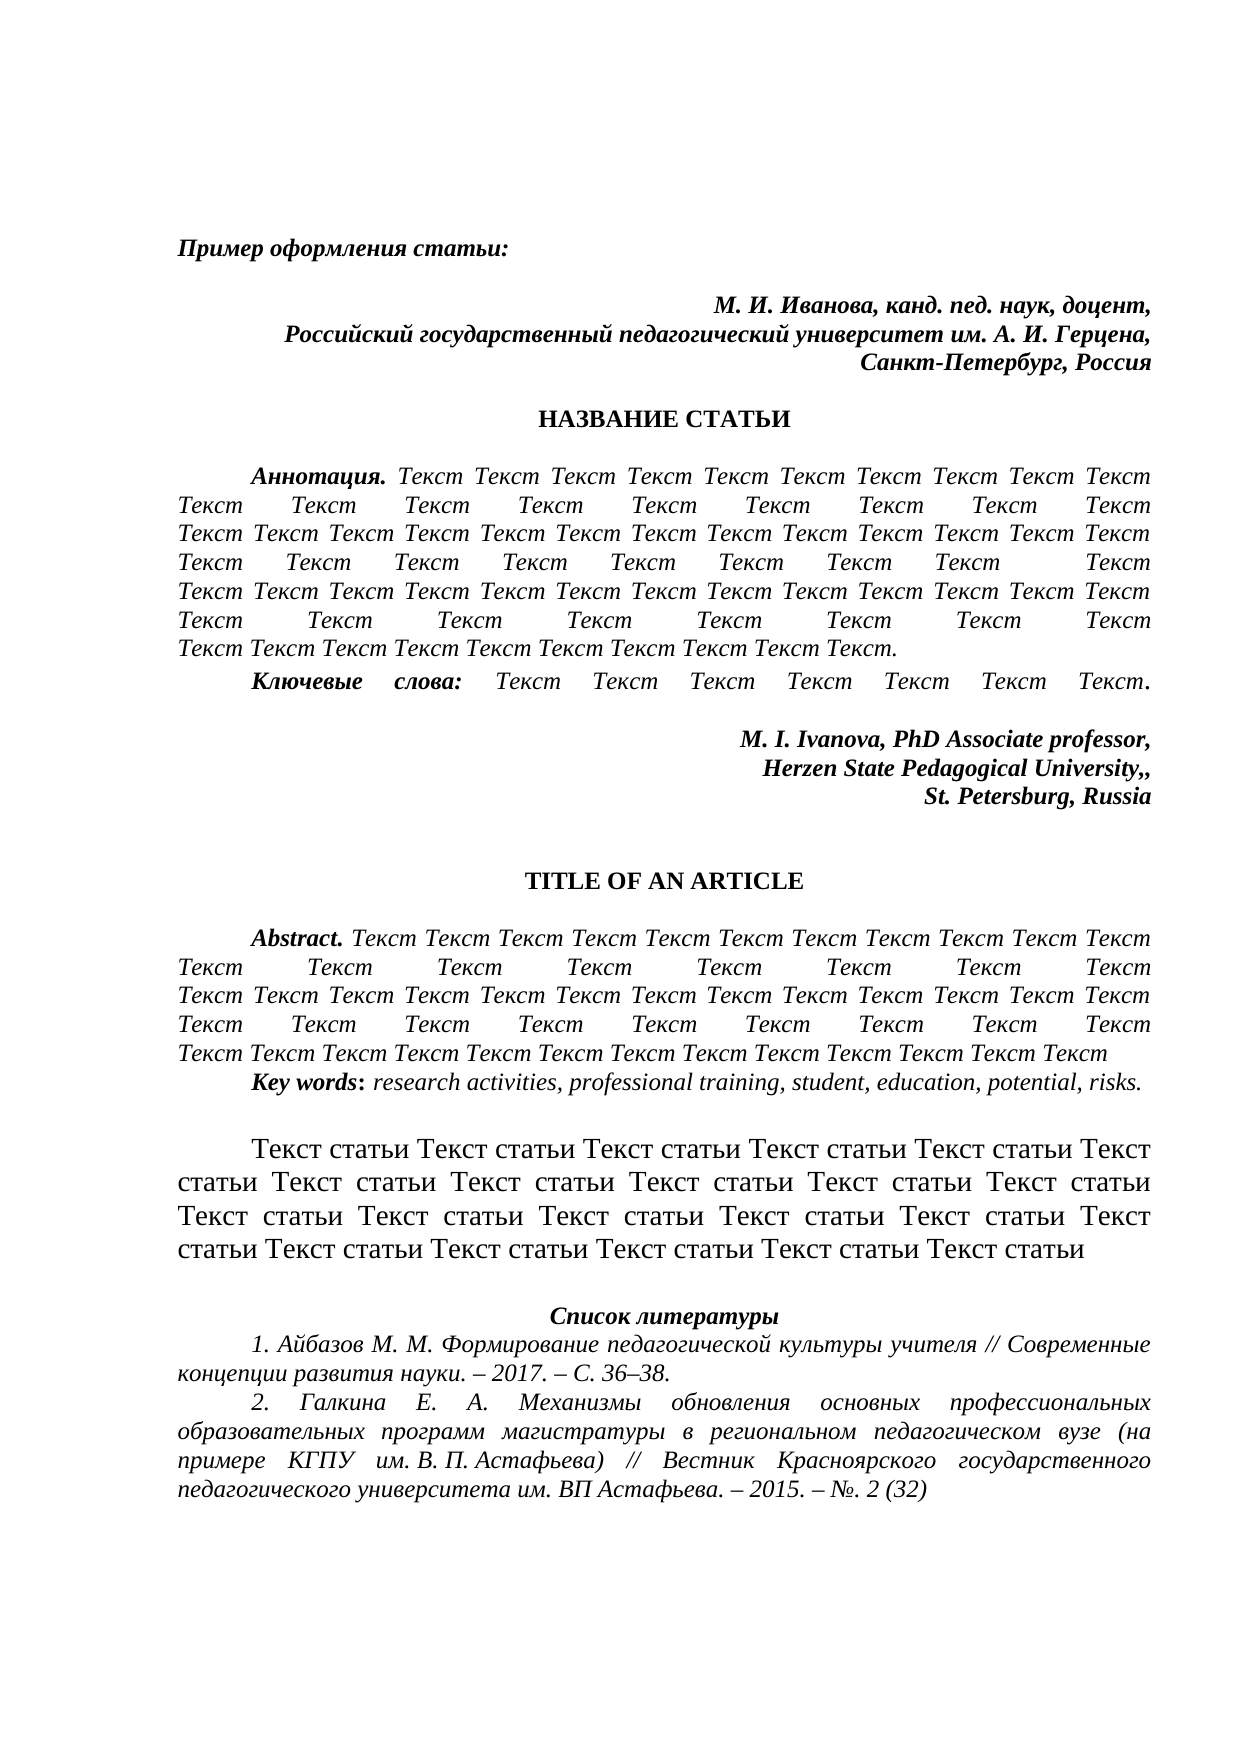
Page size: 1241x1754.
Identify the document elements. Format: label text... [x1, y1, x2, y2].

text 2. Галкина Е. А. Механизмы обновления основных профессиональных образовательных программ магистратуры в региональном педагогическом вузе (на примере КГПУ им. В. П. Астафьева) // Вестник Красноярского государственного педагогического университета им. ВП Астафьева. – 2015. – №. 2 (32) [177, 1387, 1152, 1502]
text Аннотация. Текст Текст Текст Текст Текст Текст Текст Текст Текст Текст Текст Текст Текст Текст Текст Текст Текст Текст Текст Текст Текст Текст Текст Текст Текст Текст Текст Текст Текст Текст Текст Текст Текст Текст Текст Текст Текст Текст Текст Текст Текст Текст Текст Текст Текст Текст Текст Текст Текст Текст Текст Текст Текст Текст Текст Текст Текст Текст Текст Текст Текст Текст Текст Текст Текст Текст Текст Текст Текст Текст Текст Текст. [177, 461, 1152, 662]
text Текст статьи Текст статьи Текст статьи Текст статьи Текст статьи Текст статьи Текст статьи Текст статьи Текст статьи Текст статьи Текст статьи Текст статьи Текст статьи Текст статьи Текст статьи Текст статьи Текст статьи Текст статьи Текст статьи Текст статьи Текст статьи Текст статьи [177, 1131, 1152, 1265]
text Key words: research activities, professional training, student, education, potential, risks. [177, 1067, 1152, 1095]
text M. I. Ivanova, PhD Associate professor, Herzen State Pedagogical University,, [251, 724, 1152, 781]
text М. И. Иванова, канд. пед. наук, доцент, Российский государственный педагогический университет им. А. И. Герцена, Санкт-Петербург, Россия [177, 262, 1152, 376]
text Пример оформления статьи: [177, 233, 1152, 262]
text Список литературы [177, 1265, 1152, 1329]
text Ключевые слова: Текст Текст Текст Текст Текст Текст Текст. [177, 662, 1152, 724]
text 1. Айбазов М. М. Формирование педагогической культуры учителя // Современные концепции развития науки. – 2017. – С. 36–38. [177, 1329, 1152, 1387]
text НАЗВАНИЕ СТАТЬИ [177, 376, 1152, 433]
text St. Petersburg, Russia [251, 781, 1152, 810]
text Abstract. Текст Текст Текст Текст Текст Текст Текст Текст Текст Текст Текст Текст Текст Текст Текст Текст Текст Текст Текст Текст Текст Текст Текст Текст Текст Текст Текст Текст Текст Текст Текст Текст Текст Текст Текст Текст Текст Текст Текст Текст Текст Текст Текст Текст Текст Текст Текст Текст Текст Текст Текст Текст Текст Текст [177, 923, 1152, 1067]
text TITLE OF AN ARTICLE [177, 838, 1152, 895]
